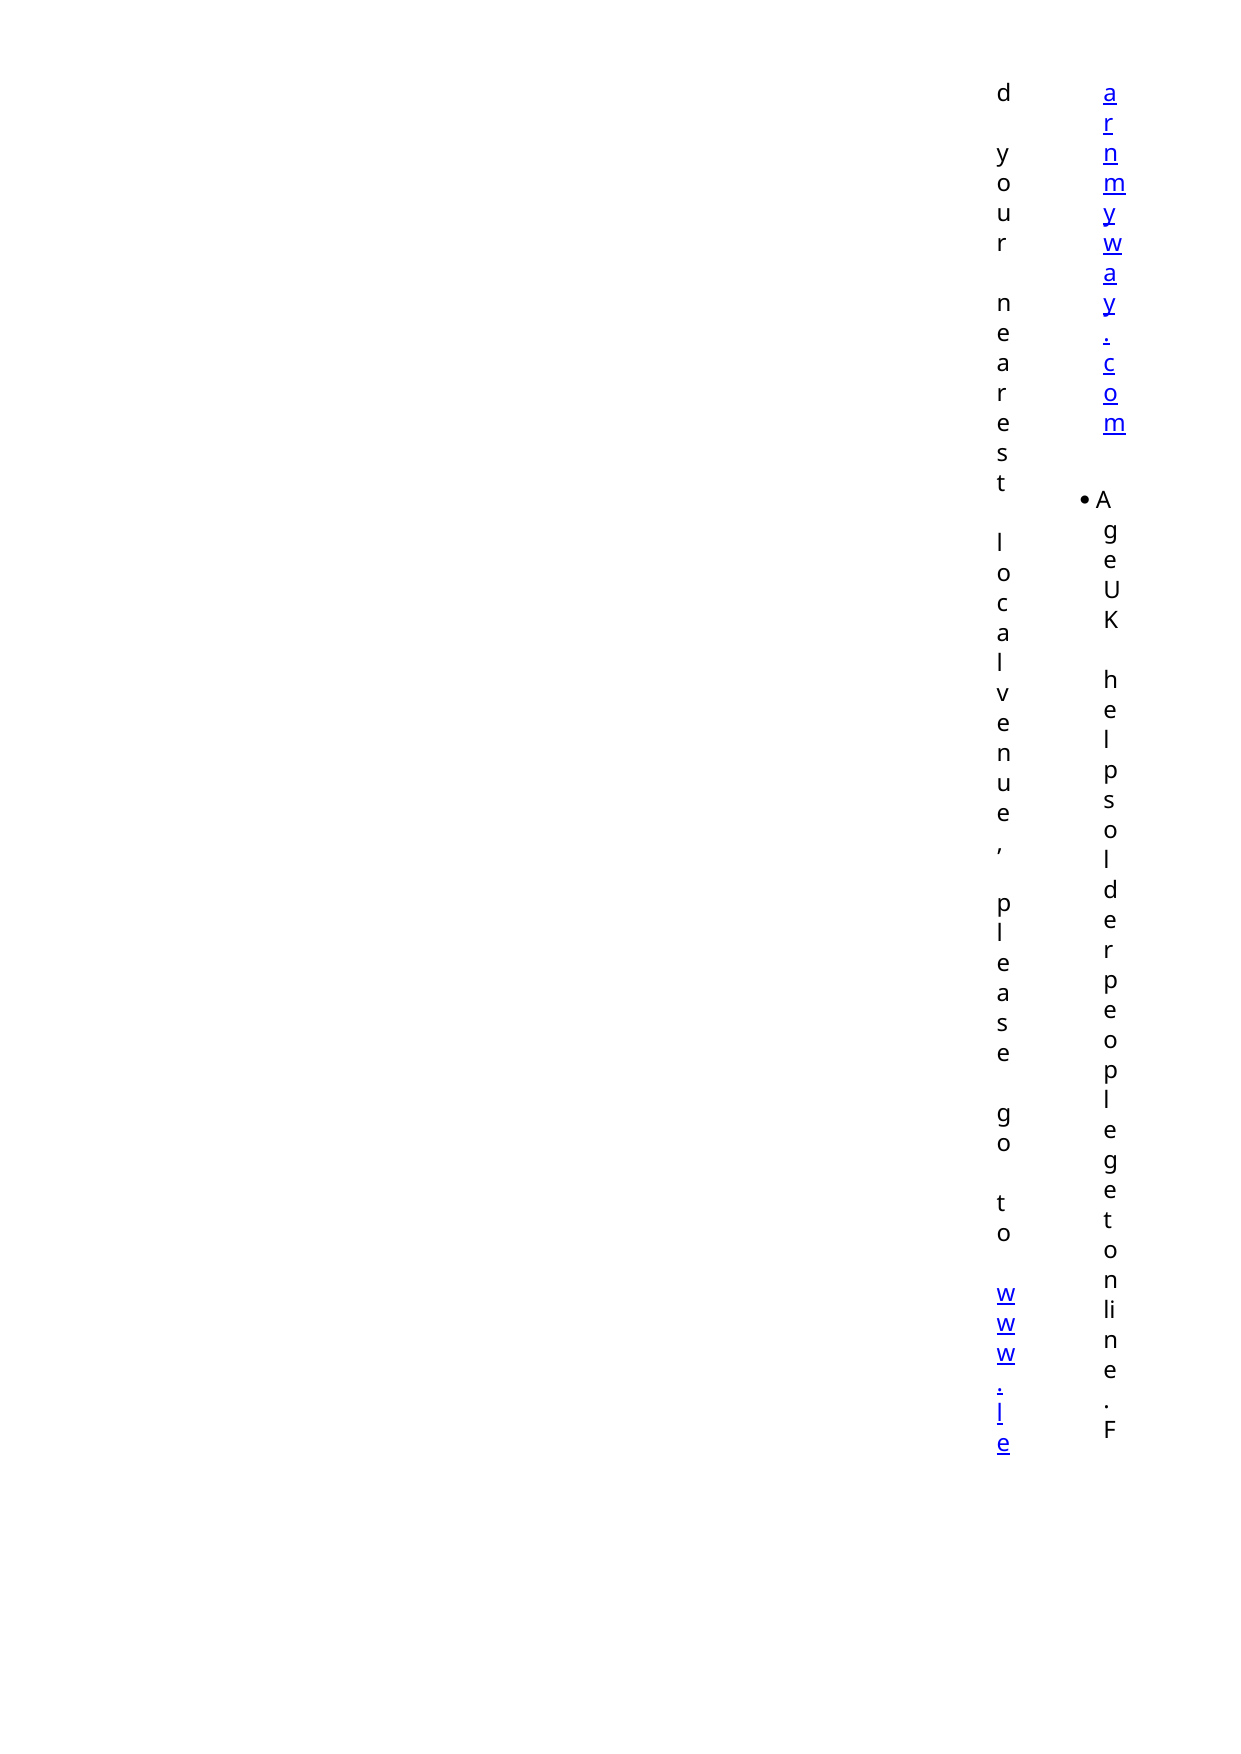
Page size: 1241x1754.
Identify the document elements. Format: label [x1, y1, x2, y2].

list [1103, 484, 1117, 1444]
